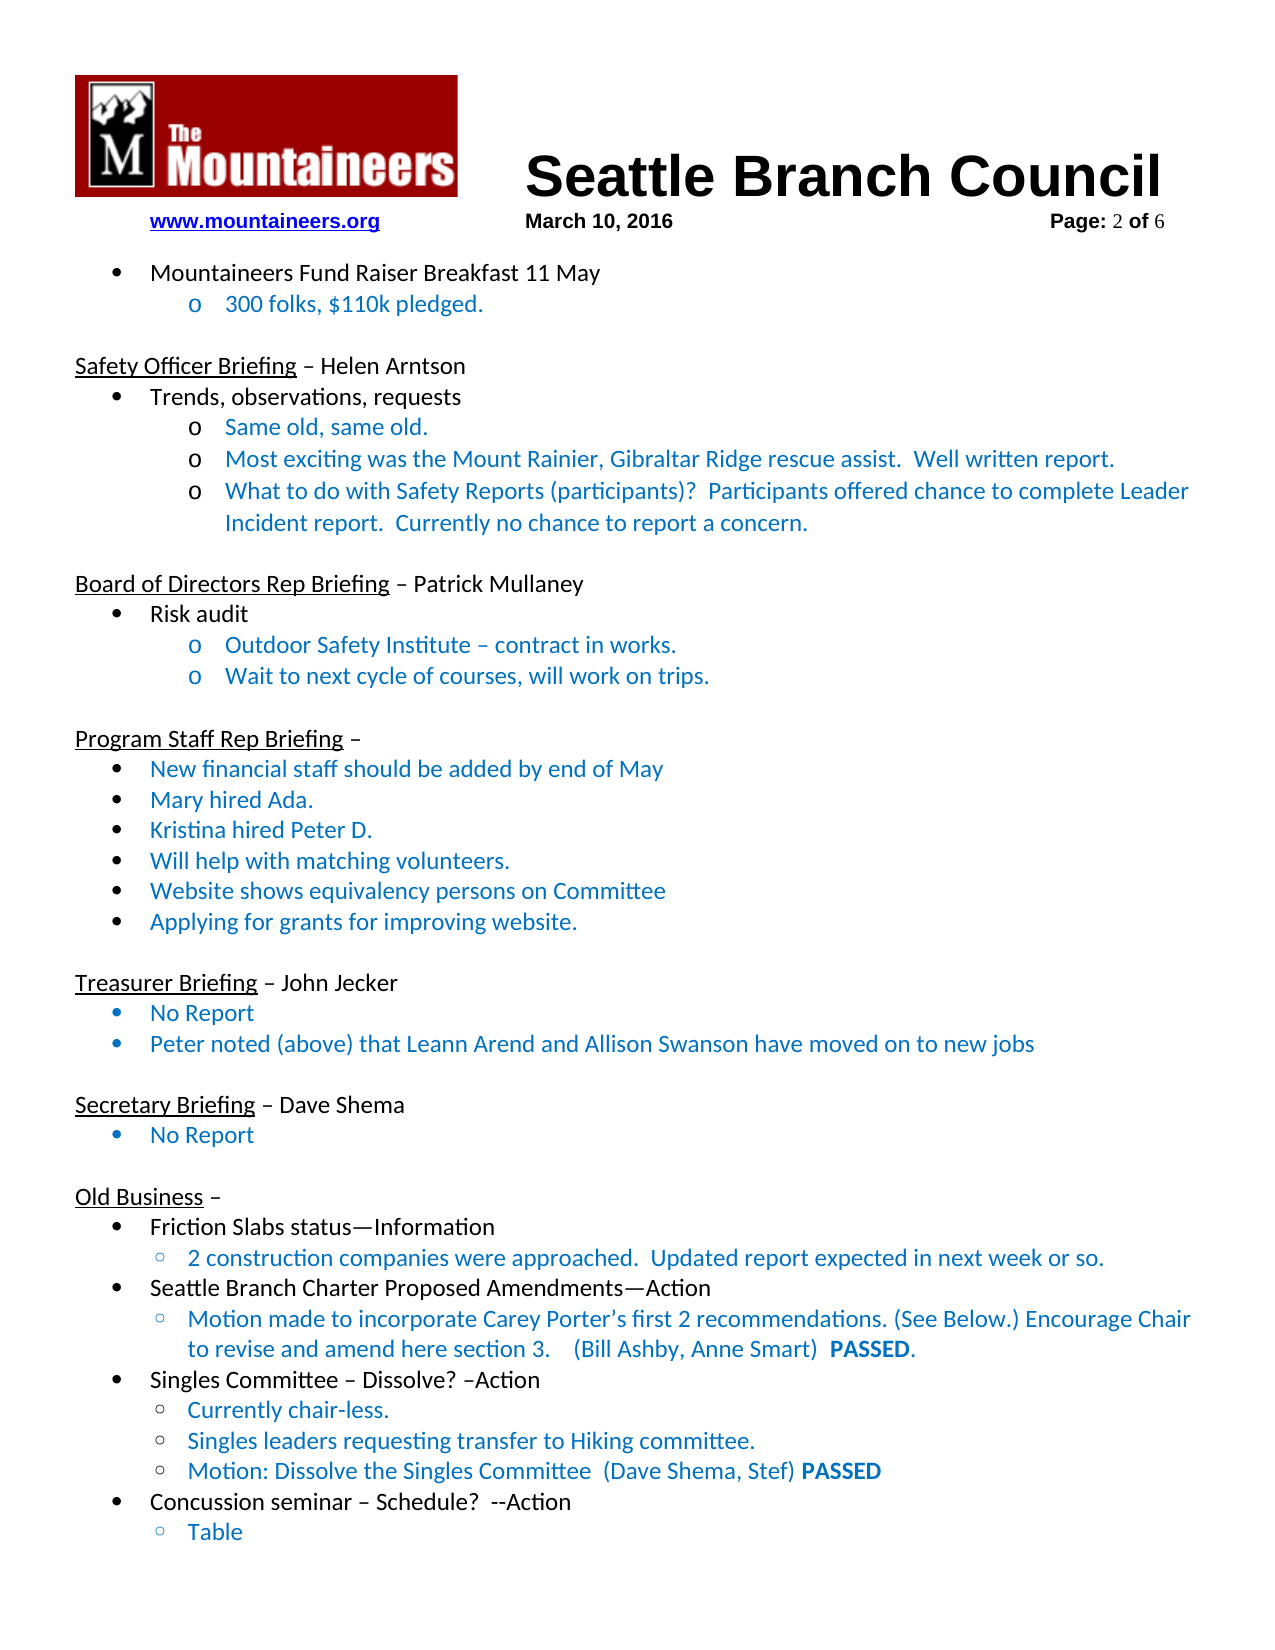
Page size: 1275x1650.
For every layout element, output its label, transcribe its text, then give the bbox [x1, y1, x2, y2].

list Table [150, 1516, 1200, 1547]
list Most exciting was the Mount Rainier, Gibraltar Ridge rescue assist. Well written report. [187, 443, 1200, 475]
list Trends, observations, requests [112, 381, 1200, 411]
list Motion made to incorporate Carey Porter’s first 2 recommendations. (See Below.) Encourage Chair to revise and amend here section 3. (Bill Ashby, Anne Smart) PASSED. [150, 1303, 1200, 1364]
list New financial staff should be added by end of May [112, 753, 1200, 784]
list Website shows equivalency persons on Committee [112, 875, 1200, 906]
list What to do with Safety Reports (participants)? Participants offered chance to complete Leader Incident report. Currently no chance to report a concern. [187, 475, 1200, 537]
text Secretary Briefing – Dave Shema [75, 1089, 1200, 1119]
list Applying for grants for improving website. [112, 906, 1200, 936]
list Kristina hired Peter D. [112, 814, 1200, 845]
text Safety Officer Briefing – Helen Arntson [75, 350, 1200, 381]
list Will help with matching volunteers. [112, 845, 1200, 875]
list Singles leaders requesting transfer to Hiking committee. [150, 1425, 1200, 1455]
list 300 folks, $110k pledged. [187, 288, 1200, 320]
list Wait to next cycle of courses, will work on trips. [187, 661, 1200, 692]
text Program Staff Rep Briefing – [75, 723, 1200, 753]
list Mountaineers Fund Raiser Breakfast 11 May [112, 257, 1200, 288]
list Friction Slabs status—Information [112, 1211, 1200, 1242]
list Currently chair-less. [150, 1394, 1200, 1425]
list Singles Committee – Dissolve? –Action [112, 1364, 1200, 1394]
list Seattle Branch Charter Proposed Amendments—Action [112, 1272, 1200, 1303]
list Mary hired Ada. [112, 784, 1200, 814]
picture [75, 75, 458, 197]
list Same old, same old. [187, 411, 1200, 443]
list 2 construction companies were approached. Updated report expected in next week or so. [150, 1242, 1200, 1272]
list Risk audit [112, 598, 1200, 629]
text Treasurer Briefing – John Jecker [75, 967, 1200, 997]
list Peter noted (above) that Leann Arend and Allison Swanson have moved on to new jobs [112, 1028, 1200, 1058]
list Outdoor Safety Institute – contract in works. [187, 629, 1200, 661]
text Old Business – [75, 1181, 1200, 1211]
list Motion: Dissolve the Singles Committee (Dave Shema, Stef) PASSED [150, 1455, 1200, 1486]
list No Report [112, 1119, 1200, 1150]
text Board of Directors Rep Briefing – Patrick Mullaney [75, 568, 1200, 598]
list Concussion seminar – Schedule? --Action [112, 1486, 1200, 1516]
list No Report [112, 997, 1200, 1028]
